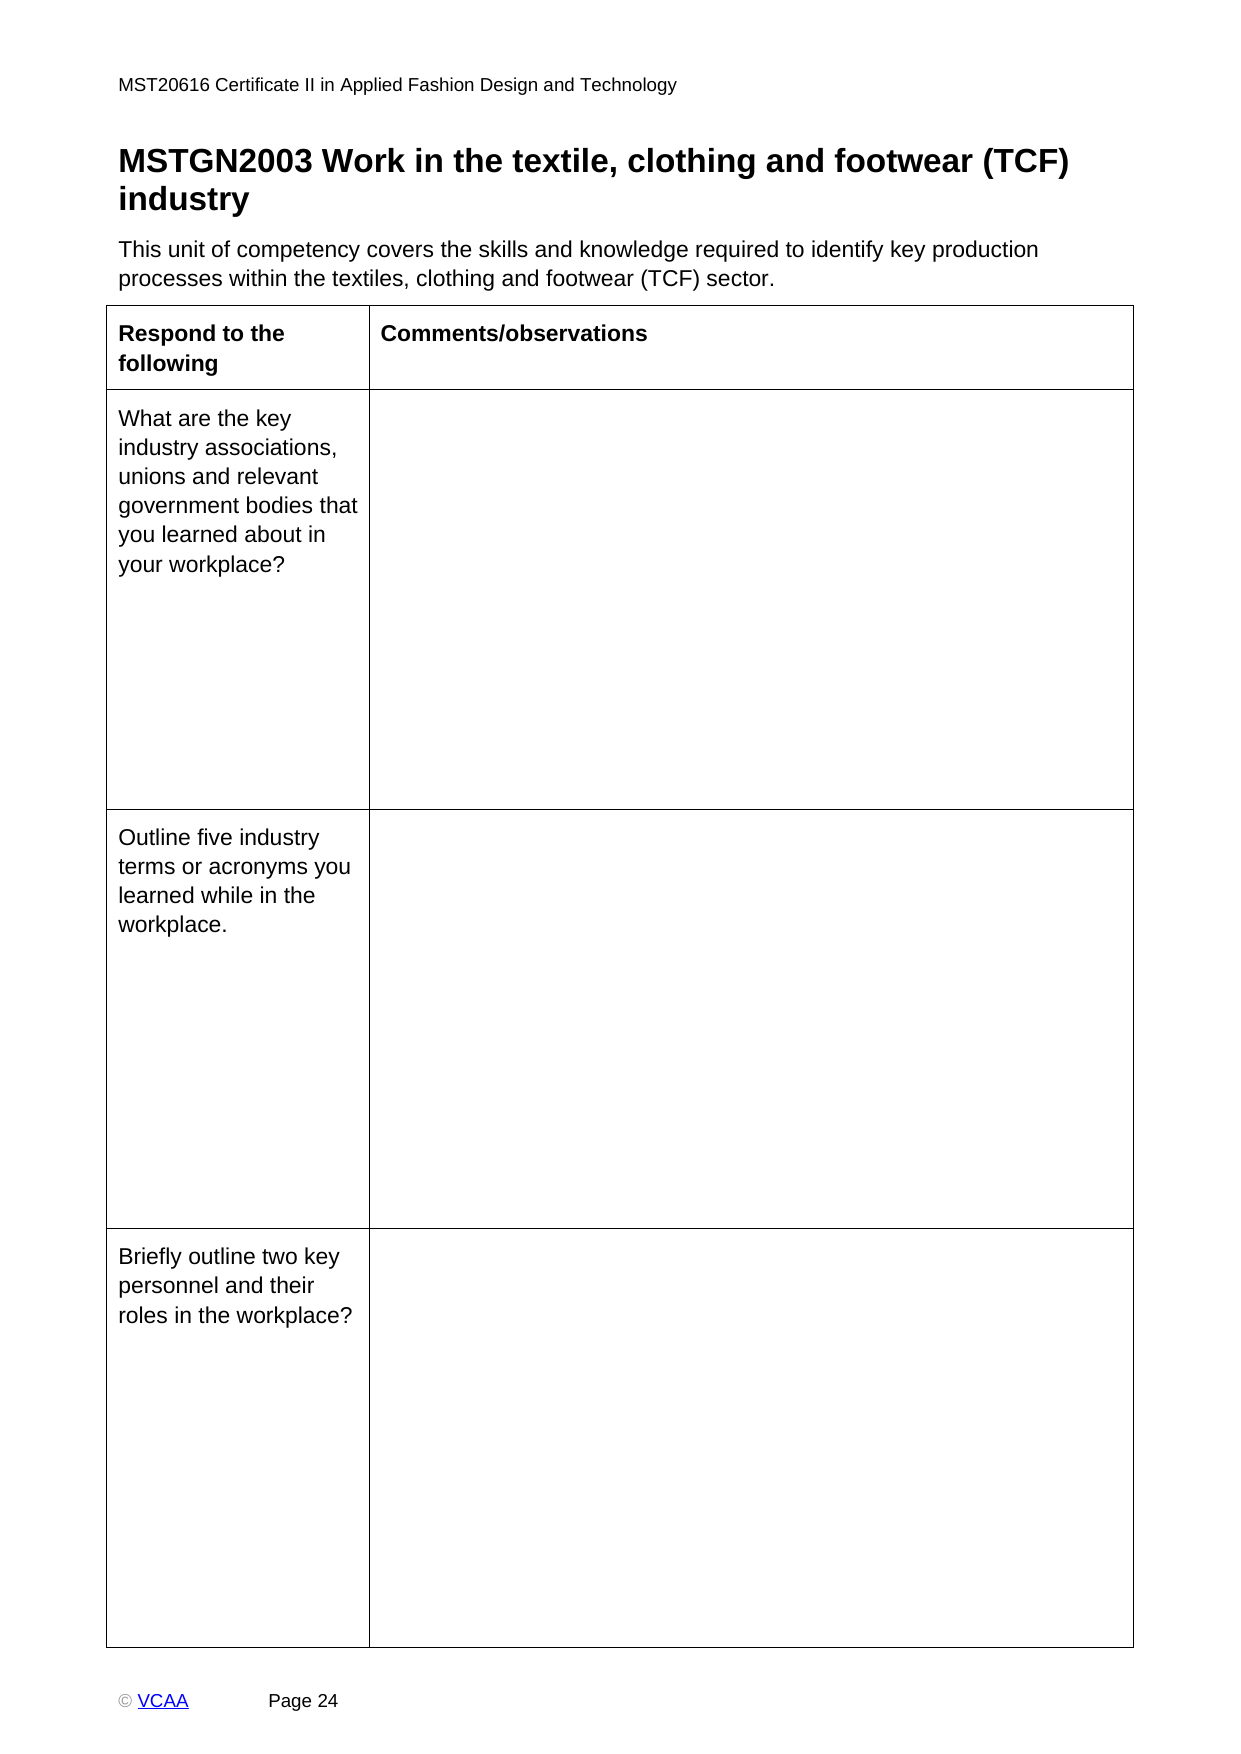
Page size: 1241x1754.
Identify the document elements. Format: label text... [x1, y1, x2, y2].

table_header Respond to the following [107, 306, 369, 389]
table_header Comments/observations [370, 306, 1133, 389]
table_cell [370, 1229, 1133, 1647]
table_cell What are the key industry associations, unions and relevant government bodies that you learned about in your workplace? [107, 390, 369, 808]
subtitle MSTGN2003 Work in the textile, clothing and footwear (TCF) industry [118, 142, 1122, 217]
table_cell Briefly outline two key personnel and their roles in the workplace? [107, 1229, 369, 1647]
table_cell [370, 390, 1133, 808]
table_cell Outline five industry terms or acronyms you learned while in the workplace. [107, 810, 369, 1228]
table_cell [370, 810, 1133, 1228]
text This unit of competency covers the skills and knowledge required to identify key production processes within the textiles, clothing and footwear (TCF) sector. [118, 234, 1122, 292]
